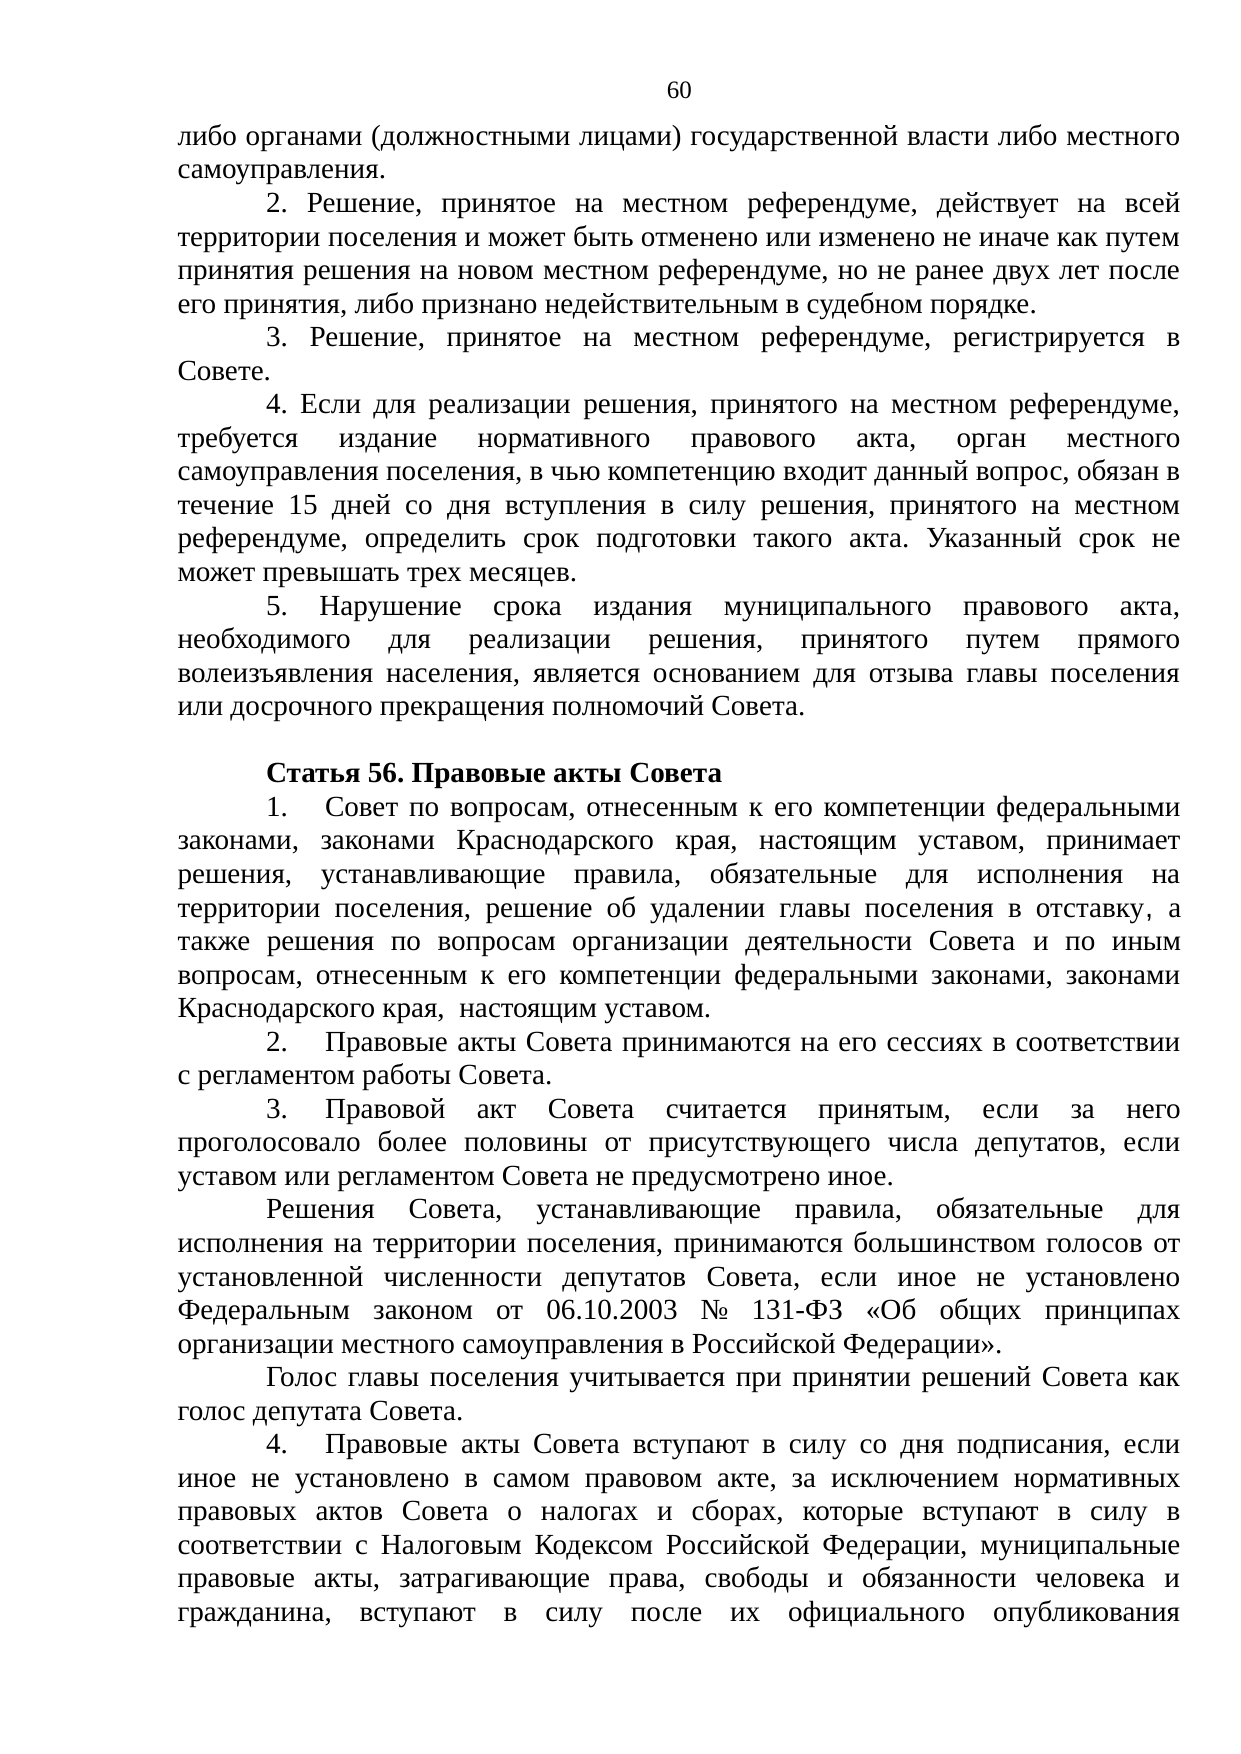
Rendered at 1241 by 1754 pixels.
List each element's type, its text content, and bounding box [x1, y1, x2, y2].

text Решения Совета, устанавливающие правила, обязательные для исполнения на территории поселения, принимаются большинством голосов от установленной численности депутатов Совета, если иное не установлено Федеральным законом от 06.10.2003 № 131-ФЗ «Об общих принципах организации местного самоуправления в Российской Федерации». [177, 1192, 1181, 1359]
text 4. Если для реализации решения, принятого на местном референдуме, требуется издание нормативного правового акта, орган местного самоуправления поселения, в чью компетенцию входит данный вопрос, обязан в течение 15 дней со дня вступления в силу решения, принятого на местном референдуме, определить срок подготовки такого акта. Указанный срок не может превышать трех месяцев. [177, 386, 1181, 588]
list Правовой акт Совета считается принятым, если за него проголосовало более половины от присутствующего числа депутатов, если уставом или регламентом Совета не предусмотрено иное. [177, 1091, 1181, 1192]
text 2. Решение, принятое на местном референдуме, действует на всей территории поселения и может быть отменено или изменено не иначе как путем принятия решения на новом местном референдуме, но не ранее двух лет после его принятия, либо признано недействительным в судебном порядке. [177, 185, 1181, 319]
text Голос главы поселения учитывается при принятии решений Совета как голос депутата Совета. [177, 1359, 1181, 1426]
list Правовые акты Совета принимаются на его сессиях в соответствии с регламентом работы Совета. [177, 1024, 1181, 1091]
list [177, 1426, 1181, 1628]
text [177, 118, 1181, 185]
text 3. Решение, принятое на местном референдуме, регистрируется в Совете. [177, 319, 1181, 386]
list Совет по вопросам, отнесенным к его компетенции федеральными законами, законами Краснодарского края, настоящим уставом, принимает решения, устанавливающие правила, обязательные для исполнения на территории поселения, решение об удалении главы поселения в отставку, а также решения по вопросам организации деятельности Совета и по иным вопросам, отнесенным к его компетенции федеральными законами, законами Краснодарского края, настоящим уставом. [177, 789, 1181, 1024]
text 5. Нарушение срока издания муниципального правового акта, необходимого для реализации решения, принятого путем прямого волеизъявления населения, является основанием для отзыва главы поселения или досрочного прекращения полномочий Совета. [177, 588, 1181, 722]
subtitle Статья 56. Правовые акты Совета [266, 755, 1181, 789]
